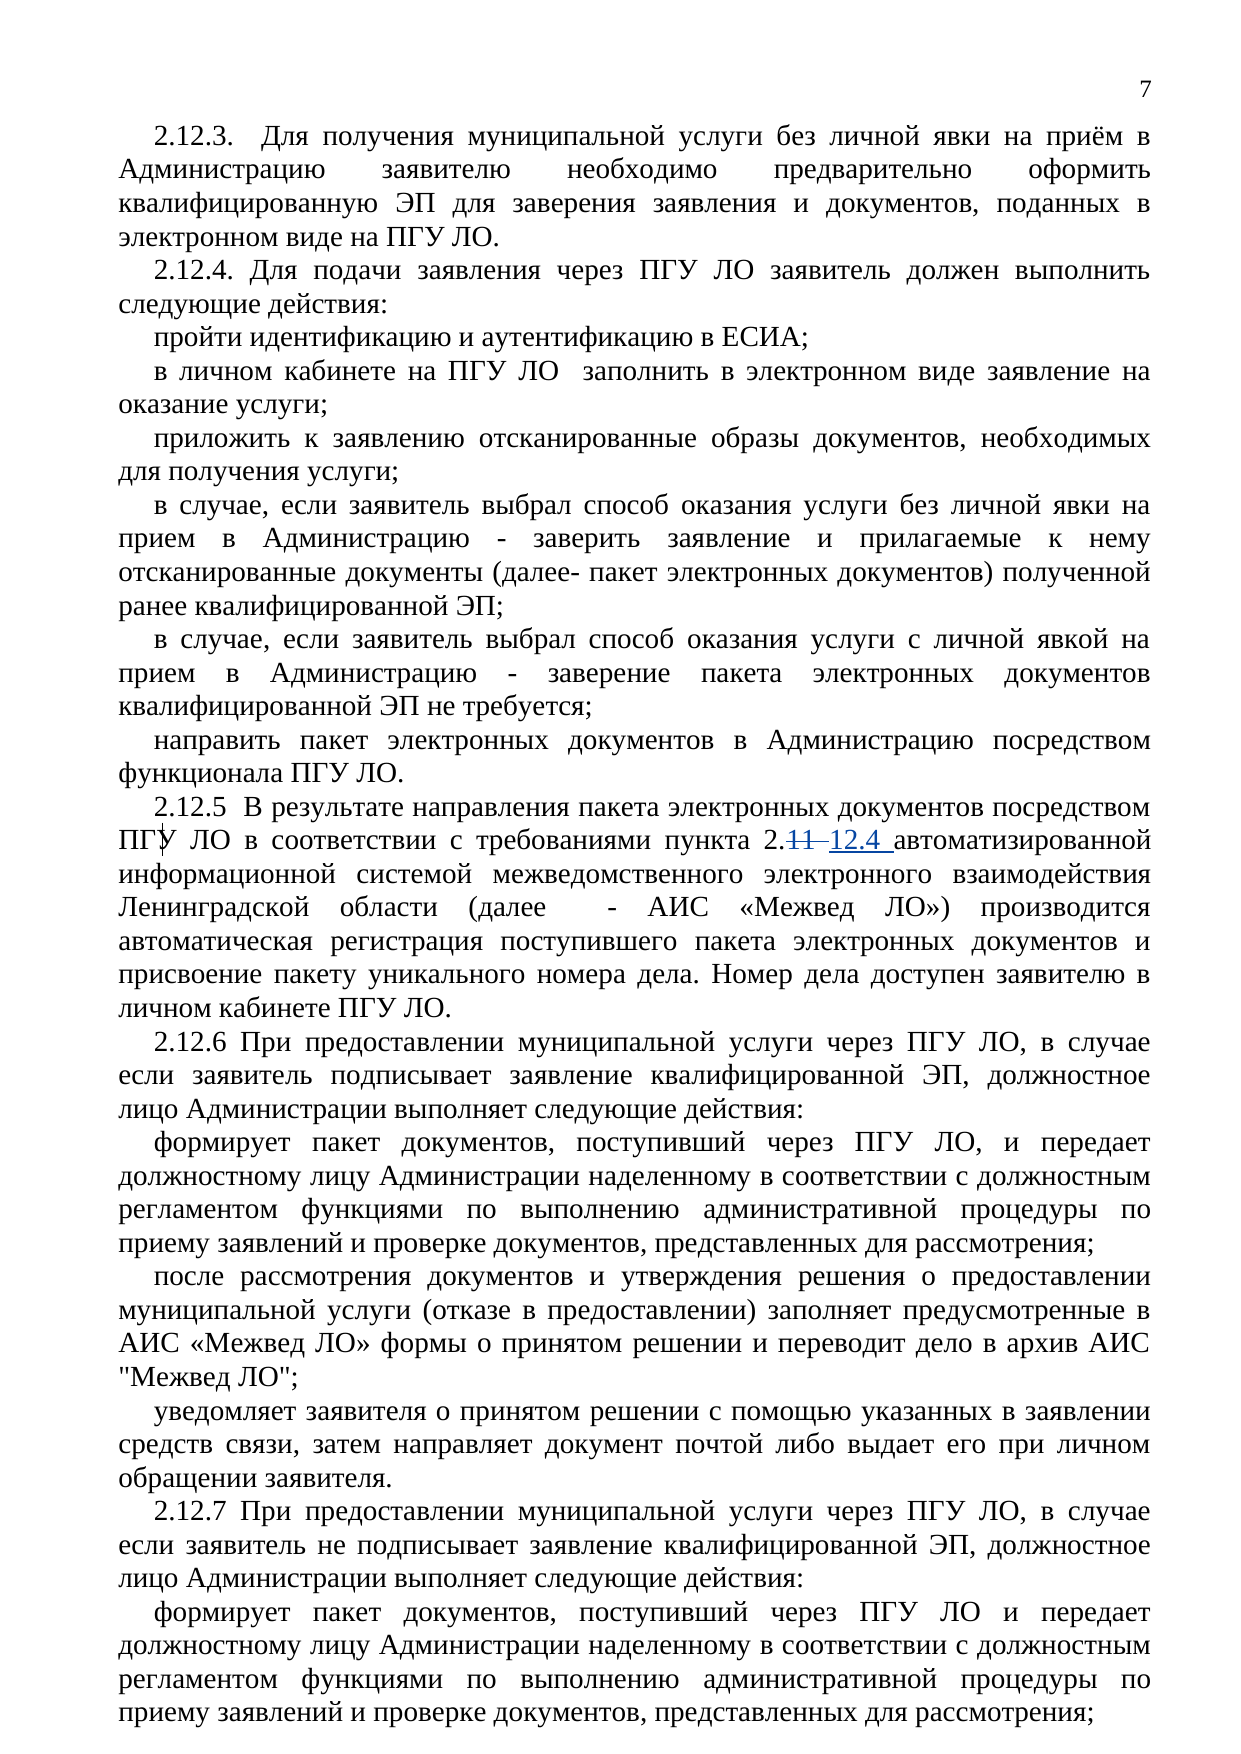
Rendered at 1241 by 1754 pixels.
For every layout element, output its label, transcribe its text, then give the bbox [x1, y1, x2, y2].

text в случае, если заявитель выбрал способ оказания услуги с личной явкой на прием в Администрацию - заверение пакета электронных документов квалифицированной ЭП не требуется; [118, 621, 1152, 722]
text 2.12.6 При предоставлении муниципальной услуги через ПГУ ЛО, в случае если заявитель подписывает заявление квалифицированной ЭП, должностное лицо Администрации выполняет следующие действия: [118, 1024, 1152, 1124]
text в личном кабинете на ПГУ ЛО заполнить в электронном виде заявление на оказание услуги; [118, 353, 1152, 420]
text приложить к заявлению отсканированные образы документов, необходимых для получения услуги; [118, 420, 1152, 487]
text формирует пакет документов, поступивший через ПГУ ЛО, и передает должностному лицу Администрации наделенному в соответствии с должностным регламентом функциями по выполнению административной процедуры по приему заявлений и проверке документов, представленных для рассмотрения; [118, 1124, 1152, 1258]
text 2.12.7 При предоставлении муниципальной услуги через ПГУ ЛО, в случае если заявитель не подписывает заявление квалифицированной ЭП, должностное лицо Администрации выполняет следующие действия: [118, 1493, 1152, 1594]
text направить пакет электронных документов в Администрацию посредством функционала ПГУ ЛО. [118, 722, 1152, 789]
text пройти идентификацию и аутентификацию в ЕСИА; [118, 319, 1152, 353]
text 2.12.3. Для получения муниципальной услуги без личной явки на приём в Администрацию заявителю необходимо предварительно оформить квалифицированную ЭП для заверения заявления и документов, поданных в электронном виде на ПГУ ЛО. [118, 118, 1152, 252]
text формирует пакет документов, поступивший через ПГУ ЛО и передает должностному лицу Администрации наделенному в соответствии с должностным регламентом функциями по выполнению административной процедуры по приему заявлений и проверке документов, представленных для рассмотрения; [118, 1594, 1152, 1728]
text 2.12.4. Для подачи заявления через ПГУ ЛО заявитель должен выполнить следующие действия: [118, 252, 1152, 319]
text 2.12.5 В результате направления пакета электронных документов посредством ПГУ ЛО в соответствии с требованиями пункта 2.автоматизированной информационной системой межведомственного электронного взаимодействия Ленинградской области (далее - АИС «Межвед ЛО») производится автоматическая регистрация поступившего пакета электронных документов и присвоение пакету уникального номера дела. Номер дела доступен заявителю в личном кабинете ПГУ ЛО. [118, 789, 1152, 1024]
text в случае, если заявитель выбрал способ оказания услуги без личной явки на прием в Администрацию - заверить заявление и прилагаемые к нему отсканированные документы (далее- пакет электронных документов) полученной ранее квалифицированной ЭП; [118, 487, 1152, 621]
text после рассмотрения документов и утверждения решения о предоставлении муниципальной услуги (отказе в предоставлении) заполняет предусмотренные в АИС «Межвед ЛО» формы о принятом решении и переводит дело в архив АИС "Межвед ЛО"; [118, 1258, 1152, 1393]
text уведомляет заявителя о принятом решении с помощью указанных в заявлении средств связи, затем направляет документ почтой либо выдает его при личном обращении заявителя. [118, 1393, 1152, 1493]
